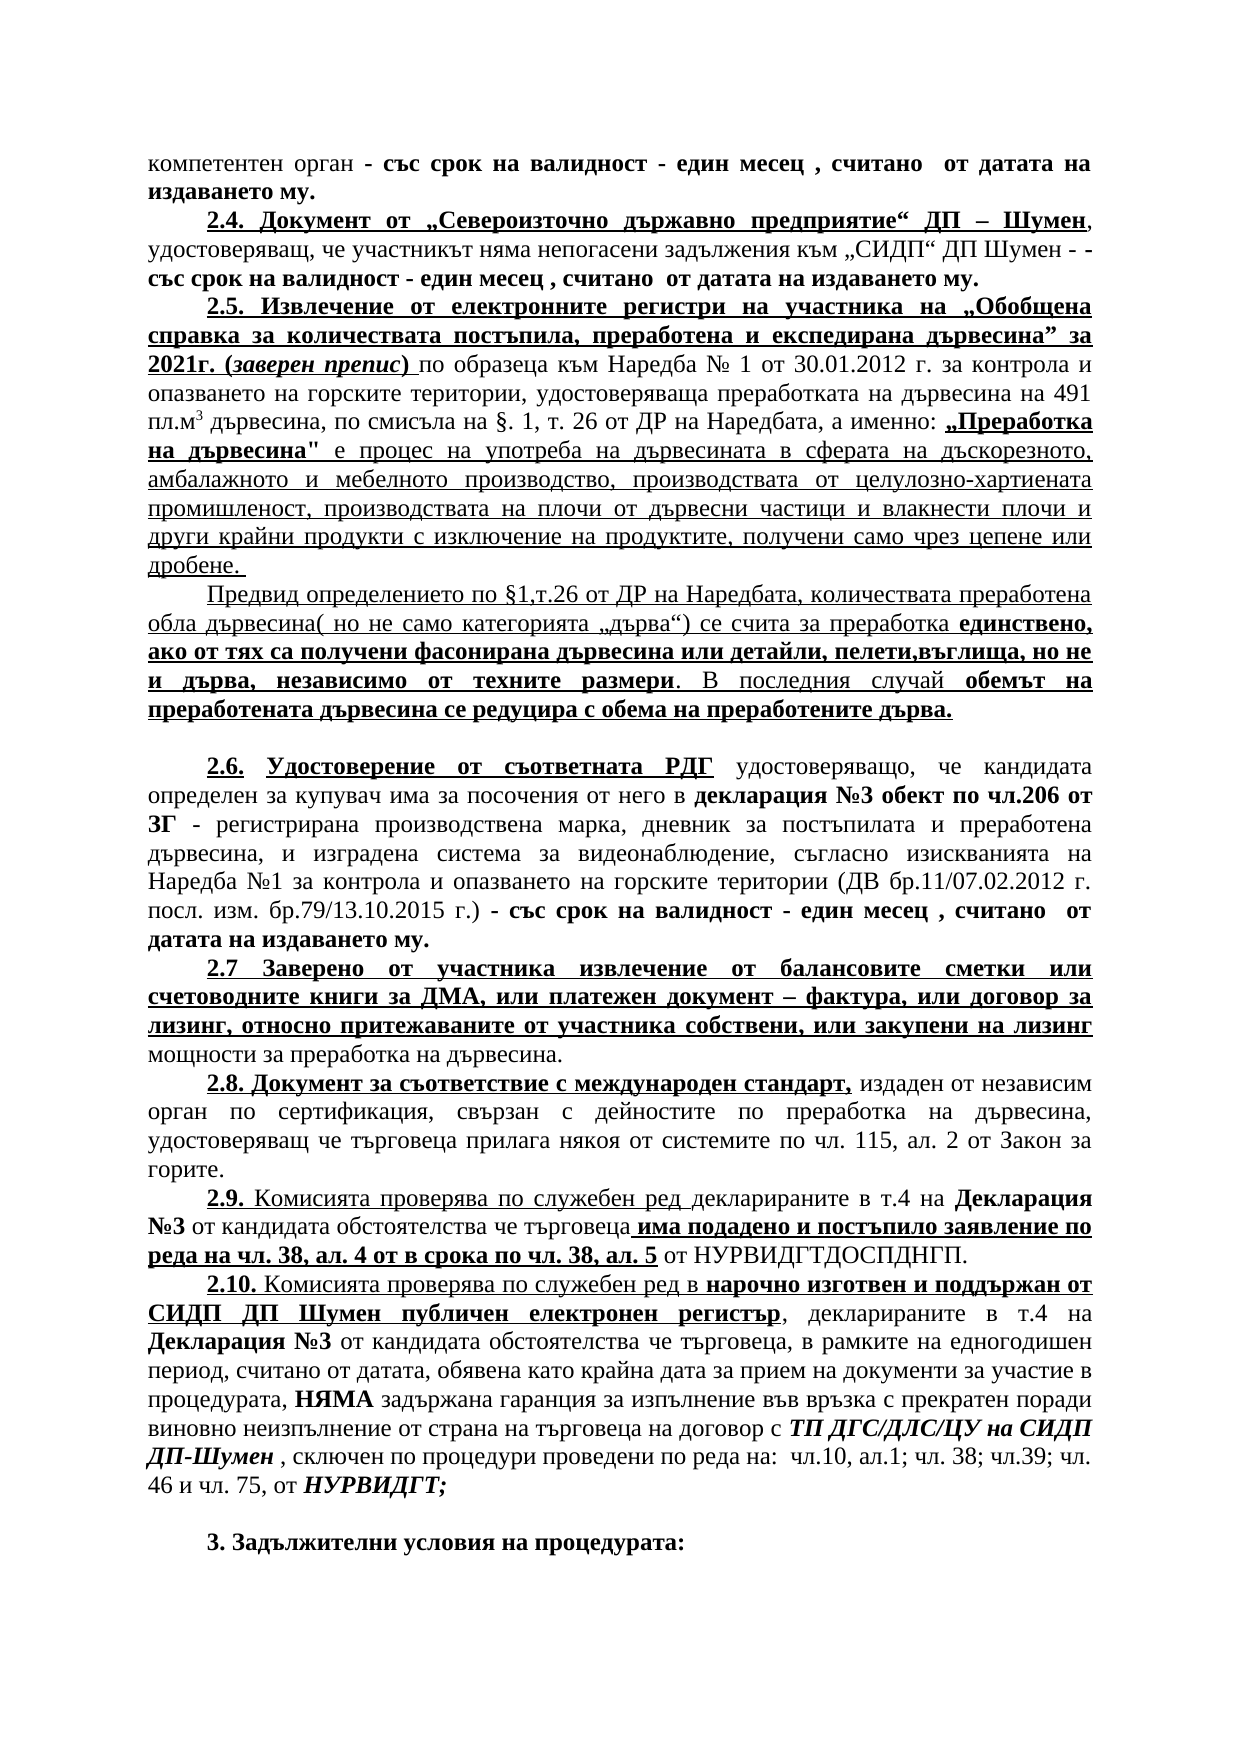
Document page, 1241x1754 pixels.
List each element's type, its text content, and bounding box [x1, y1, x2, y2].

text 2.10. Комисията проверява по служебен ред в нарочно изготвен и поддържан от СИДП ДП Шумен публичен електронен регистър, декларираните в т.4 на Декларация №3 от кандидата обстоятелства че търговеца, в рамките на едногодишен период, считано от датата, обявена като крайна дата за прием на документи за участие в процедурата, НЯМА задържана гаранция за изпълнение във връзка с прекратен поради виновно неизпълнение от страна на търговеца на договор с ТП ДГС/ДЛС/ЦУ на СИДП ДП-Шумен , сключен по процедури проведени по реда на: чл.10, ал.1; чл. 38; чл.39; чл. 46 и чл. 75, от НУРВИДГТ; [148, 1269, 1093, 1499]
text Предвид определението по §1,т.26 от ДР на Наредбата, количествата преработена обла дървесина( но не само категорията „дърва“) се счита за преработка единствено, ако от тях са получени фасонирана дървесина или детайли, пелети,въглища, но не и дърва, независимо от техните размери. В последния случай обемът на преработената дървесина се редуцира с обема на преработените дърва. [148, 579, 1093, 633]
text Предвид определението по §1,т.26 от ДР на Наредбата, количествата преработена обла дървесина( но не само категорията „дърва“) се счита за преработка единствено, ако от тях са получени фасонирана дървесина или детайли, пелети,въглища, но не и дърва, независимо от техните размери. В последния случай обемът на преработената дървесина се редуцира с обема на преработените дърва. [148, 663, 1093, 690]
text Предвид определението по §1,т.26 от ДР на Наредбата, количествата преработена обла дървесина( но не само категорията „дърва“) се счита за преработка единствено, ако от тях са получени фасонирана дървесина или детайли, пелети,въглища, но не и дърва, независимо от техните размери. В последния случай обемът на преработената дървесина се редуцира с обема на преработените дърва. [148, 692, 1093, 723]
text Предвид определението по §1,т.26 от ДР на Наредбата, количествата преработена обла дървесина( но не само категорията „дърва“) се счита за преработка единствено, ако от тях са получени фасонирана дървесина или детайли, пелети,въглища, но не и дърва, независимо от техните размери. В последния случай обемът на преработената дървесина се редуцира с обема на преработените дърва. [148, 634, 1093, 661]
text 2.5. Извлечение от електронните регистри на участника на „Обобщена справка за количествата постъпила, преработена и експедирана дървесина” за 2021г. (заверен препис) по образеца към Наредба № 1 от 30.01.2012 г. за контрола и опазването на горските територии, удостоверяваща преработката на дървесина на 491 пл.м3 дървесина, по смисъла на §. 1, т. 26 от ДР на Наредбата, а именно: „Преработка на дървесина" е процес на употреба на дървесината в сферата на дъскорезното, амбалажното и мебелното производство, производствата от целулозно-хартиената промишленост, производствата на плочи от дървесни частици и влакнести плочи и други крайни продукти с изключение на продуктите, получени само чрез цепене или дробене. [148, 347, 1093, 460]
text 2.7 Заверено от участника извлечение от балансовите сметки или счетоводните книги за ДМА, или платежен документ – фактура, или договор за лизинг, относно притежаваните от участника собствени, или закупени на лизинг мощности за преработка на дървесина. [148, 953, 1093, 1006]
text 2.7 Заверено от участника извлечение от балансовите сметки или счетоводните книги за ДМА, или платежен документ – фактура, или договор за лизинг, относно притежаваните от участника собствени, или закупени на лизинг мощности за преработка на дървесина. [148, 1008, 1093, 1035]
text 2.4. Документ от „Североизточно държавно предприятие“ ДП – Шумен, удостоверяващ, че участникът няма непогасени задължения към „СИДП“ ДП Шумен - - със срок на валидност - един месец , считано от датата на издаването му. [148, 205, 1093, 291]
text 2.5. Извлечение от електронните регистри на участника на „Обобщена справка за количествата постъпила, преработена и експедирана дървесина” за 2021г. (заверен препис) по образеца към Наредба № 1 от 30.01.2012 г. за контрола и опазването на горските територии, удостоверяваща преработката на дървесина на 491 пл.м3 дървесина, по смисъла на §. 1, т. 26 от ДР на Наредбата, а именно: „Преработка на дървесина" е процес на употреба на дървесината в сферата на дъскорезното, амбалажното и мебелното производство, производствата от целулозно-хартиената промишленост, производствата на плочи от дървесни частици и влакнести плочи и други крайни продукти с изключение на продуктите, получени само чрез цепене или дробене. [148, 291, 1093, 345]
text 2.5. Извлечение от електронните регистри на участника на „Обобщена справка за количествата постъпила, преработена и експедирана дървесина” за 2021г. (заверен препис) по образеца към Наредба № 1 от 30.01.2012 г. за контрола и опазването на горските територии, удостоверяваща преработката на дървесина на 491 пл.м3 дървесина, по смисъла на §. 1, т. 26 от ДР на Наредбата, а именно: „Преработка на дървесина" е процес на употреба на дървесината в сферата на дъскорезното, амбалажното и мебелното производство, производствата от целулозно-хартиената промишленост, производствата на плочи от дървесни частици и влакнести плочи и други крайни продукти с изключение на продуктите, получени само чрез цепене или дробене. [148, 490, 1093, 579]
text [148, 148, 1093, 205]
text 2.6. Удостоверение от съответната РДГ удостоверяващо, че кандидата определен за купувач има за посочения от него в декларация №3 обект по чл.206 от ЗГ - регистрирана производствена марка, дневник за постъпилата и преработена дървесина, и изградена система за видеонаблюдение, съгласно изискванията на Наредба №1 за контрола и опазването на горските територии (ДВ бр.11/07.02.2012 г. посл. изм. бр.79/13.10.2015 г.) - със срок на валидност - един месец , считано от датата на издаването му. [148, 751, 1093, 953]
text 3. Задължителни условия на процедурата: [148, 1527, 1093, 1556]
text 2.8. Документ за съответствие с международен стандарт, издаден от независим орган по сертификация, свързан с дейностите по преработка на дървесина, удостоверяващ че търговеца прилага някоя от системите по чл. 115, ал. 2 от Закон за горите. [148, 1068, 1093, 1183]
text 2.9. Комисията проверява по служебен ред декларираните в т.4 на Декларация №3 от кандидата обстоятелства че търговеца има подадено и постъпило заявление по реда на чл. 38, ал. 4 от в срока по чл. 38, ал. 5 от НУРВИДГТДОСПДНГП. [148, 1183, 1093, 1269]
text 2.7 Заверено от участника извлечение от балансовите сметки или счетоводните книги за ДМА, или платежен документ – фактура, или договор за лизинг, относно притежаваните от участника собствени, или закупени на лизинг мощности за преработка на дървесина. [148, 1037, 1093, 1068]
